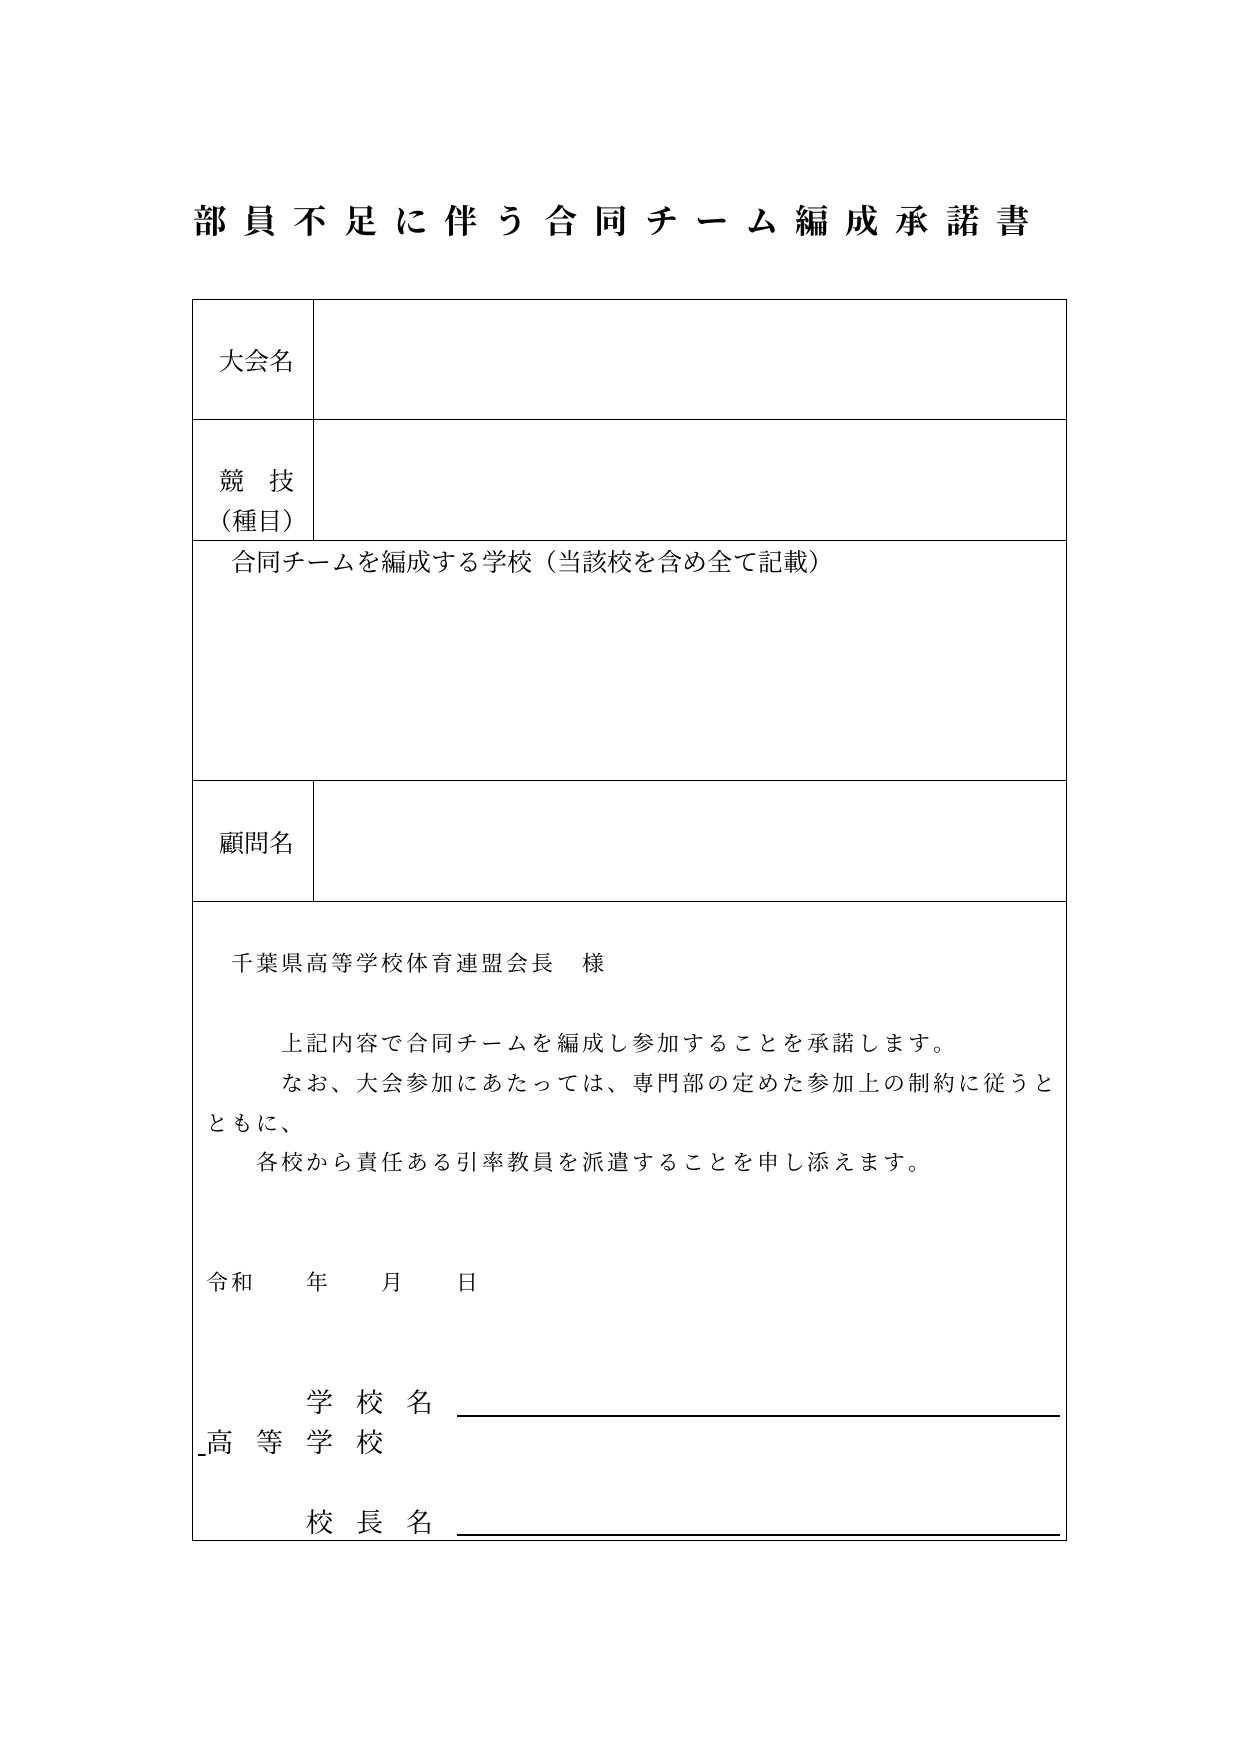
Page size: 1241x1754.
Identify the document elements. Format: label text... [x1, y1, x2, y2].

table_cell [314, 420, 1066, 540]
table_cell 合同チームを編成する学校（当該校を含め全て記載） [193, 541, 1066, 780]
table_cell [314, 781, 1066, 901]
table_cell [193, 902, 1066, 1540]
table_cell 顧問名 [193, 781, 313, 901]
table_header [314, 300, 1066, 419]
text 部員不足に伴う合同チーム編成承諾書 [181, 179, 1059, 258]
table_cell 競 技 （種目） [193, 420, 313, 540]
table_header 大会名 [193, 300, 313, 419]
